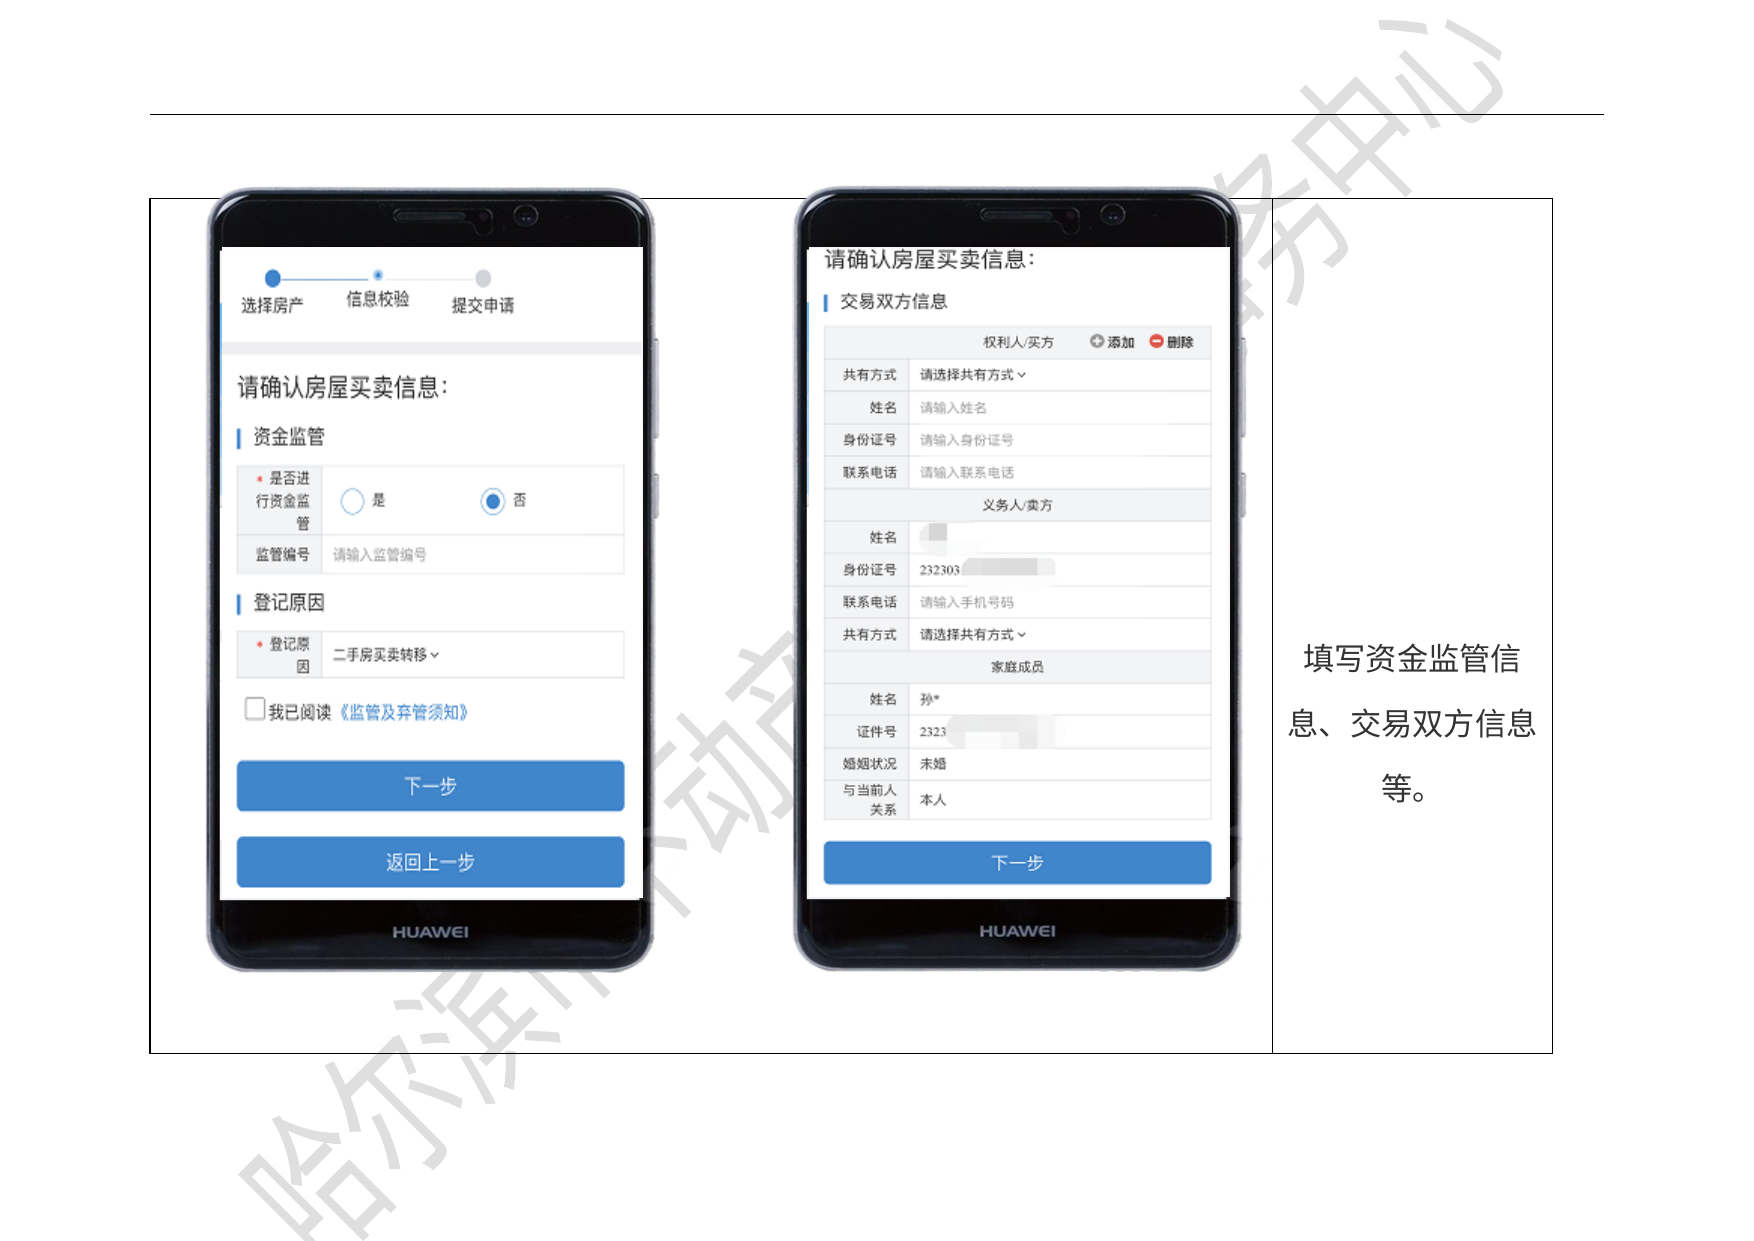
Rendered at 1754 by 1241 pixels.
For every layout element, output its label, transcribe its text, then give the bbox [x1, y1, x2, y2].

picture [181, 172, 702, 981]
table_cell 填写资金监管信息、交易双方信息等。 [1273, 199, 1552, 1053]
table_cell [151, 199, 1272, 1053]
picture [768, 171, 1289, 980]
